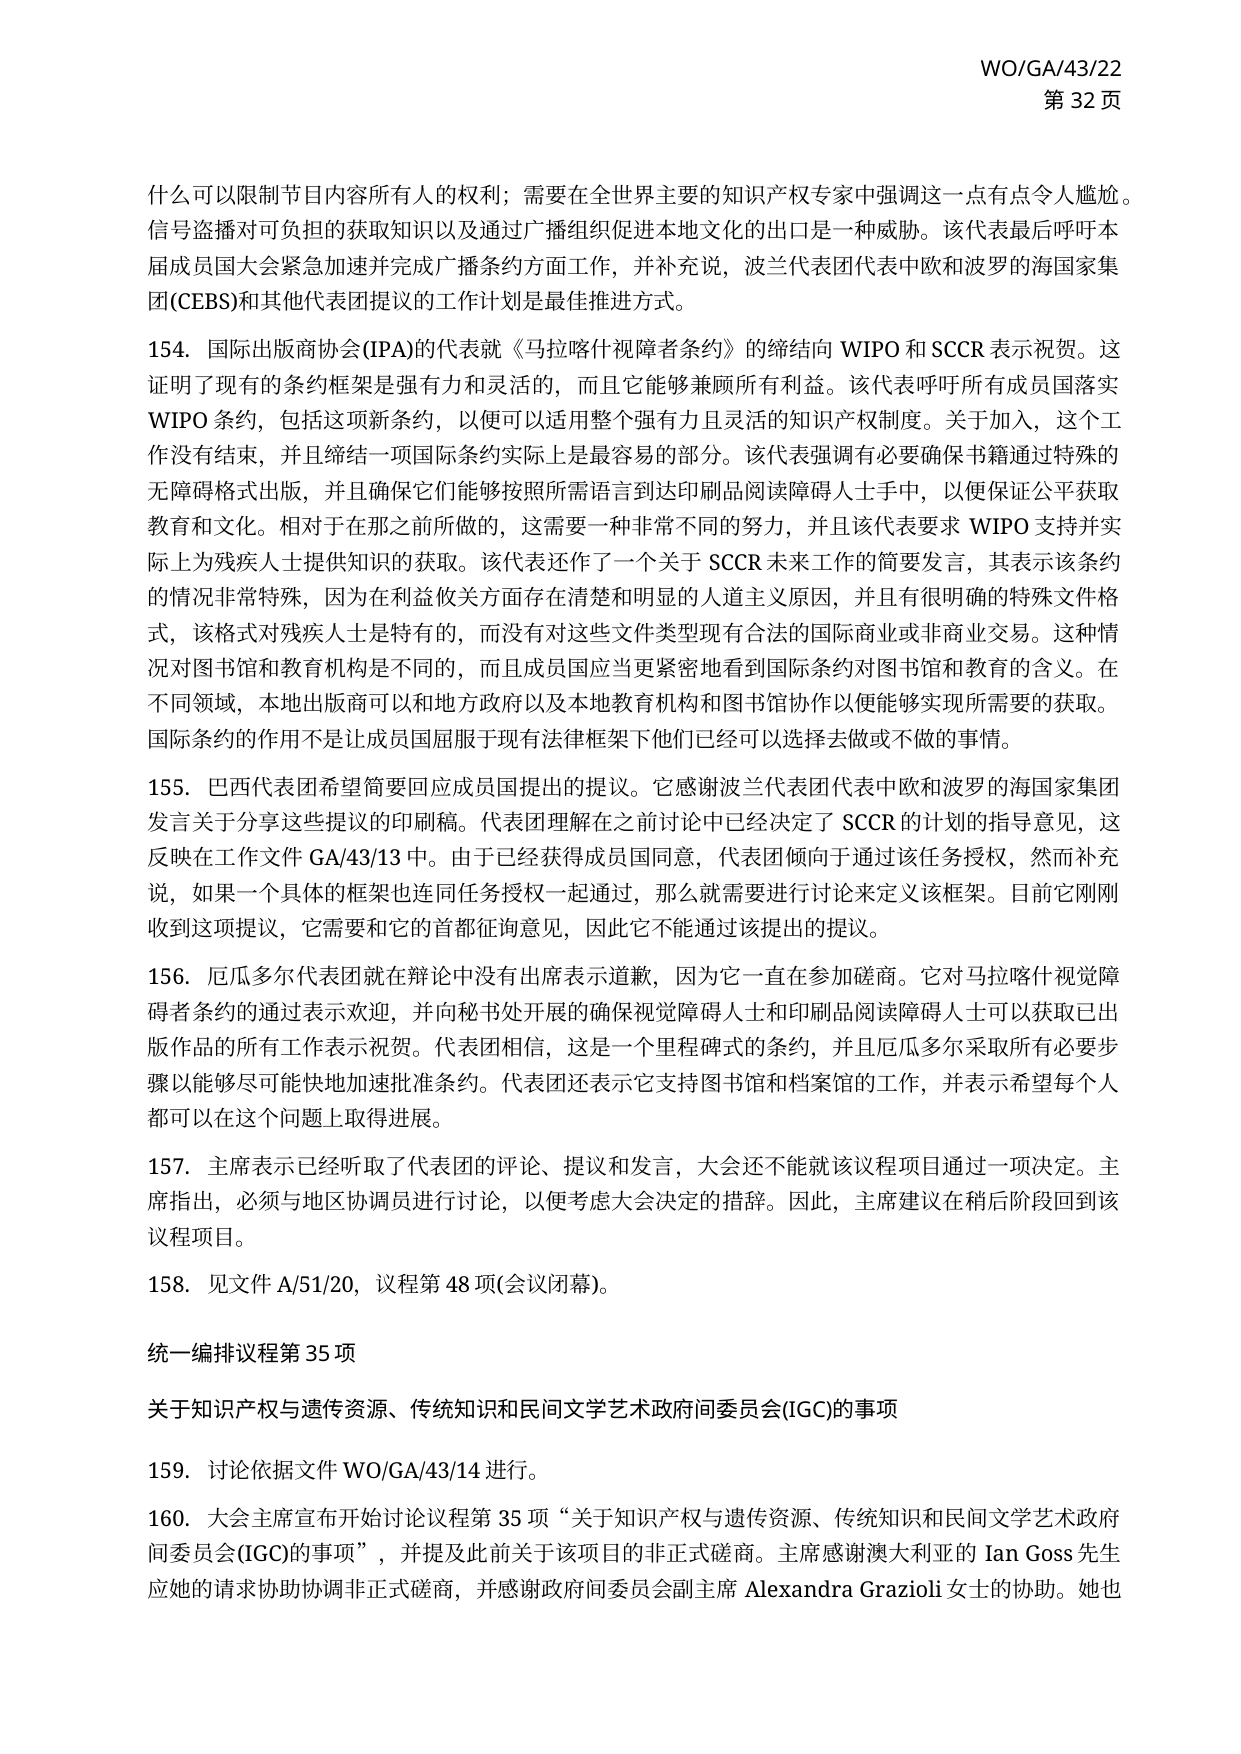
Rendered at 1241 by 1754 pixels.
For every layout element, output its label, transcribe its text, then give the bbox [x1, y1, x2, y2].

list 讨论依据文件WO/GA/43/14进行。 [148, 1449, 1122, 1485]
text 统一编排议程第35项 [148, 1324, 1122, 1368]
list 见文件A/51/20，议程第48项(会议闭幕)。 [148, 1264, 1122, 1299]
list 主席表示已经听取了代表团的评论、提议和发言，大会还不能就该议程项目通过一项决定。主席指出，必须与地区协调员进行讨论，以便考虑大会决定的措辞。因此，主席建议在稍后阶段回到该议程项目。 [148, 1145, 1122, 1251]
list 国际出版商协会(IPA)的代表就《马拉喀什视障者条约》的缔结向WIPO和SCCR表示祝贺。这证明了现有的条约框架是强有力和灵活的，而且它能够兼顾所有利益。该代表呼吁所有成员国落实WIPO条约，包括这项新条约，以便可以适用整个强有力且灵活的知识产权制度。关于加入，这个工作没有结束，并且缔结一项国际条约实际上是最容易的部分。该代表强调有必要确保书籍通过特殊的无障碍格式出版，并且确保它们能够按照所需语言到达印刷品阅读障碍人士手中，以便保证公平获取教育和文化。相对于在那之前所做的，这需要一种非常不同的努力，并且该代表要求WIPO支持并实际上为残疾人士提供知识的获取。该代表还作了一个关于SCCR未来工作的简要发言，其表示该条约的情况非常特殊，因为在利益攸关方面存在清楚和明显的人道主义原因，并且有很明确的特殊文件格式，该格式对残疾人士是特有的，而没有对这些文件类型现有合法的国际商业或非商业交易。这种情况对图书馆和教育机构是不同的，而且成员国应当更紧密地看到国际条约对图书馆和教育的含义。在不同领域，本地出版商可以和地方政府以及本地教育机构和图书馆协作以便能够实现所需要的获取。国际条约的作用不是让成员国屈服于现有法律框架下他们已经可以选择去做或不做的事情。 [148, 328, 1122, 753]
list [148, 174, 1122, 316]
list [148, 1497, 1122, 1603]
list 巴西代表团希望简要回应成员国提出的提议。它感谢波兰代表团代表中欧和波罗的海国家集团发言关于分享这些提议的印刷稿。代表团理解在之前讨论中已经决定了SCCR的计划的指导意见，这反映在工作文件GA/43/13中。由于已经获得成员国同意，代表团倾向于通过该任务授权，然而补充说，如果一个具体的框架也连同任务授权一起通过，那么就需要进行讨论来定义该框架。目前它刚刚收到这项提议，它需要和它的首都征询意见，因此它不能通过该提出的提议。 [148, 766, 1122, 943]
list 厄瓜多尔代表团就在辩论中没有出席表示道歉，因为它一直在参加磋商。它对马拉喀什视觉障碍者条约的通过表示欢迎，并向秘书处开展的确保视觉障碍人士和印刷品阅读障碍人士可以获取已出版作品的所有工作表示祝贺。代表团相信，这是一个里程碑式的条约，并且厄瓜多尔采取所有必要步骤以能够尽可能快地加速批准条约。代表团还表示它支持图书馆和档案馆的工作，并表示希望每个人都可以在这个问题上取得进展。 [148, 956, 1122, 1133]
text 关于知识产权与遗传资源、传统知识和民间文学艺术政府间委员会(IGC)的事项 [148, 1381, 1122, 1424]
